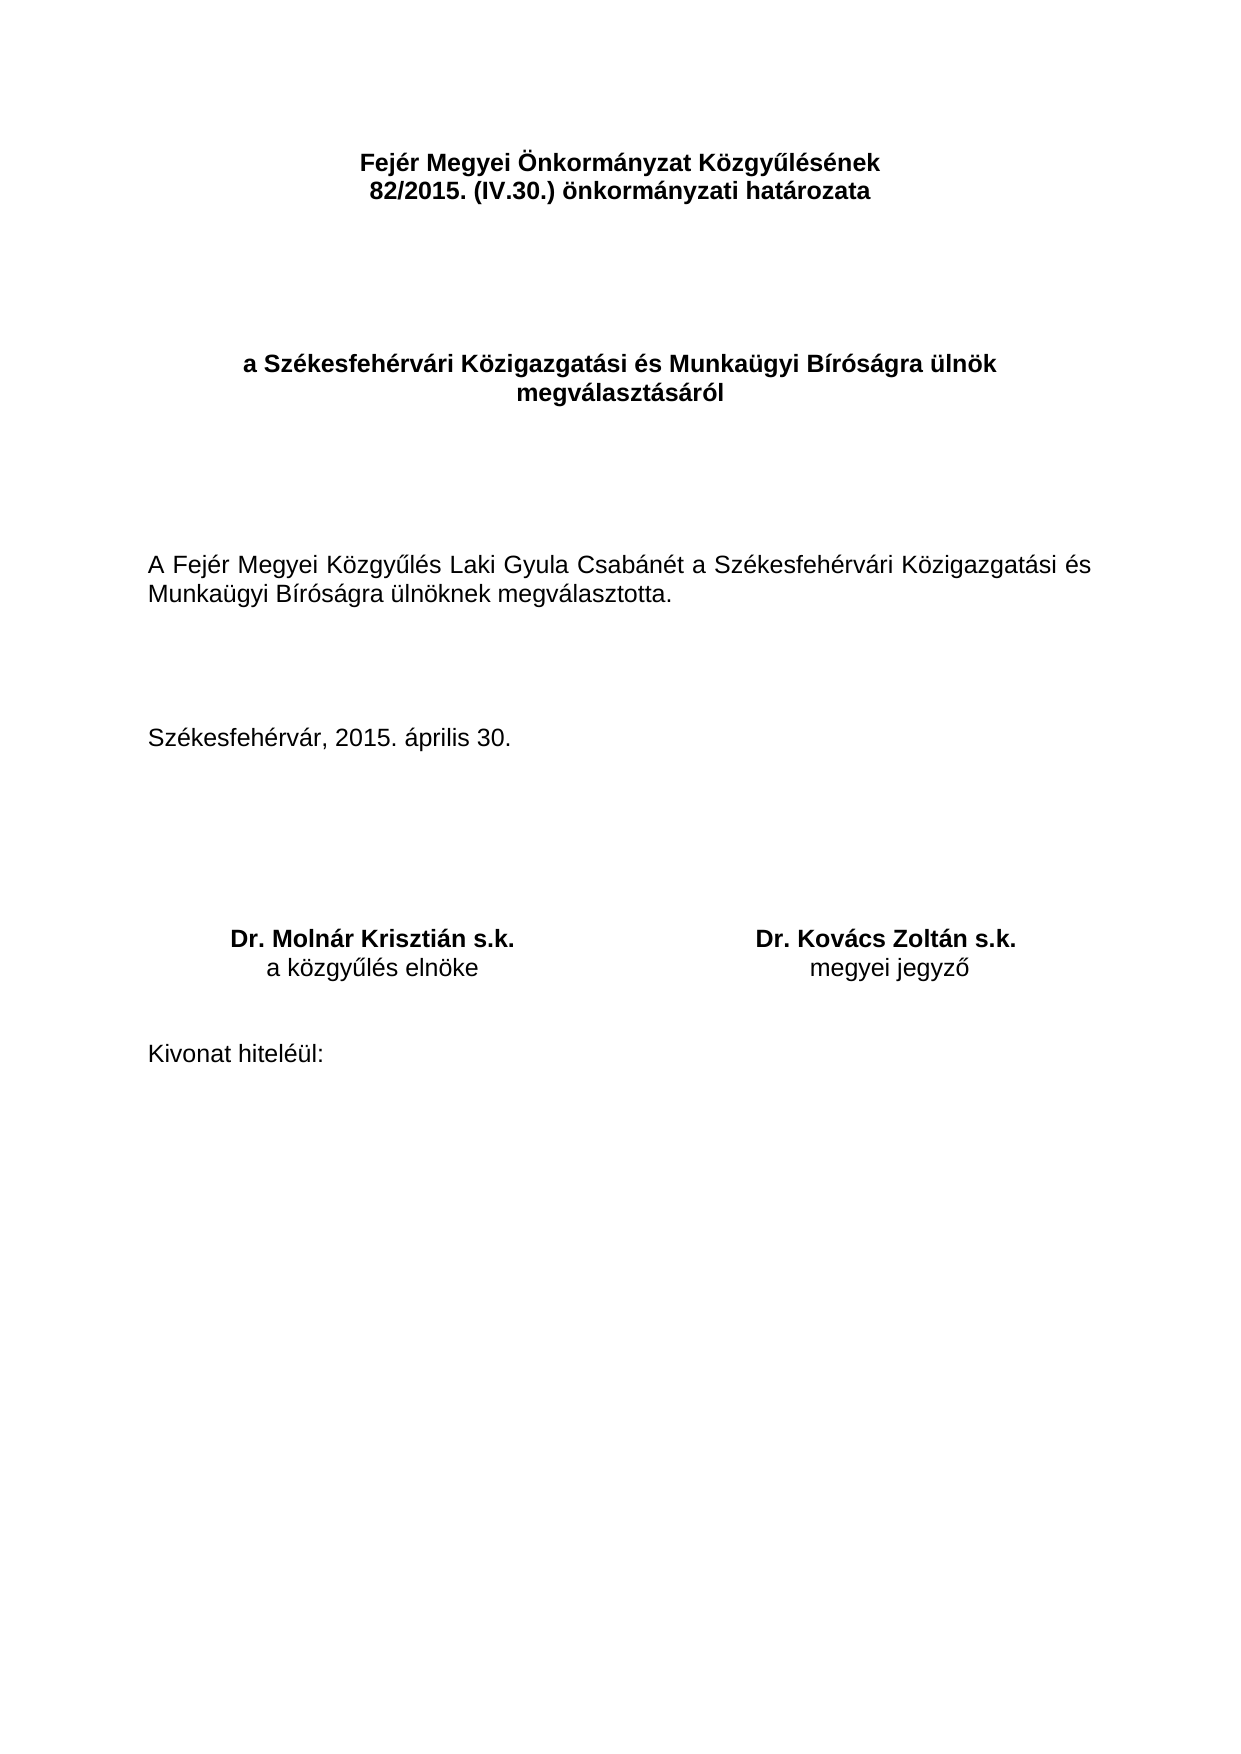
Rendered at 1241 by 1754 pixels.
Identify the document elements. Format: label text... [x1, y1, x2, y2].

text a közgyűlés elnöke megyei jegyző [148, 953, 1093, 981]
text Dr. Molnár Krisztián s.k. Dr. Kovács Zoltán s.k. [148, 924, 1093, 953]
text 82/2015. (IV.30.) önkormányzati határozata [148, 176, 1093, 205]
text A Fejér Megyei Közgyűlés Laki Gyula Csabánét a Székesfehérvári Közigazgatási és Munkaügyi Bíróságra ülnöknek megválasztotta. [148, 550, 1093, 608]
text a Székesfehérvári Közigazgatási és Munkaügyi Bíróságra ülnök megválasztásáról [148, 349, 1093, 406]
text Székesfehérvár, 2015. április 30. [148, 723, 1093, 751]
text Fejér Megyei Önkormányzat Közgyűlésének [148, 148, 1093, 176]
text Kivonat hiteléül: [148, 1039, 1093, 1068]
